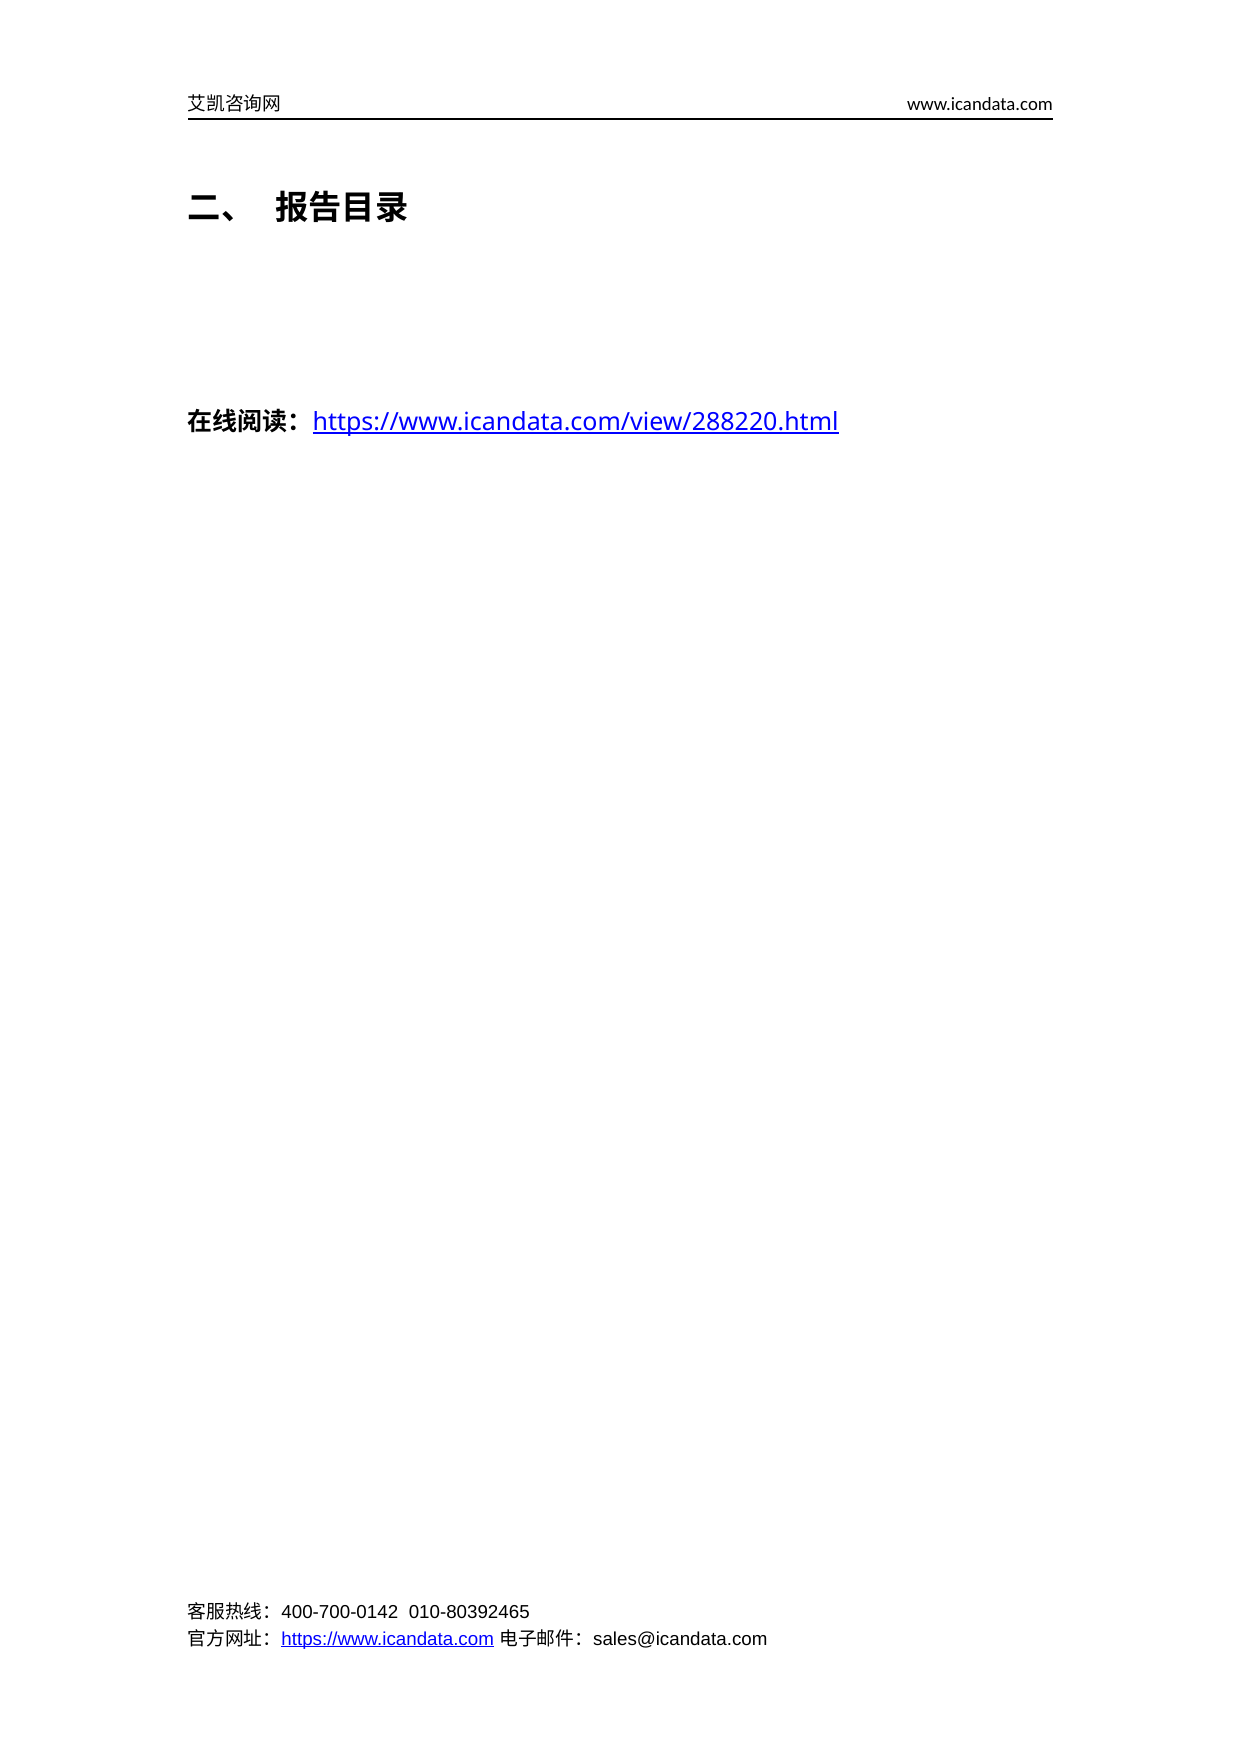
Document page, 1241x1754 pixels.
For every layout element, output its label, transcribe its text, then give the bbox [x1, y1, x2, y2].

subtitle 报告目录 [187, 172, 1053, 237]
text 在线阅读：https://www.icandata.com/view/288220.html [187, 387, 1053, 452]
